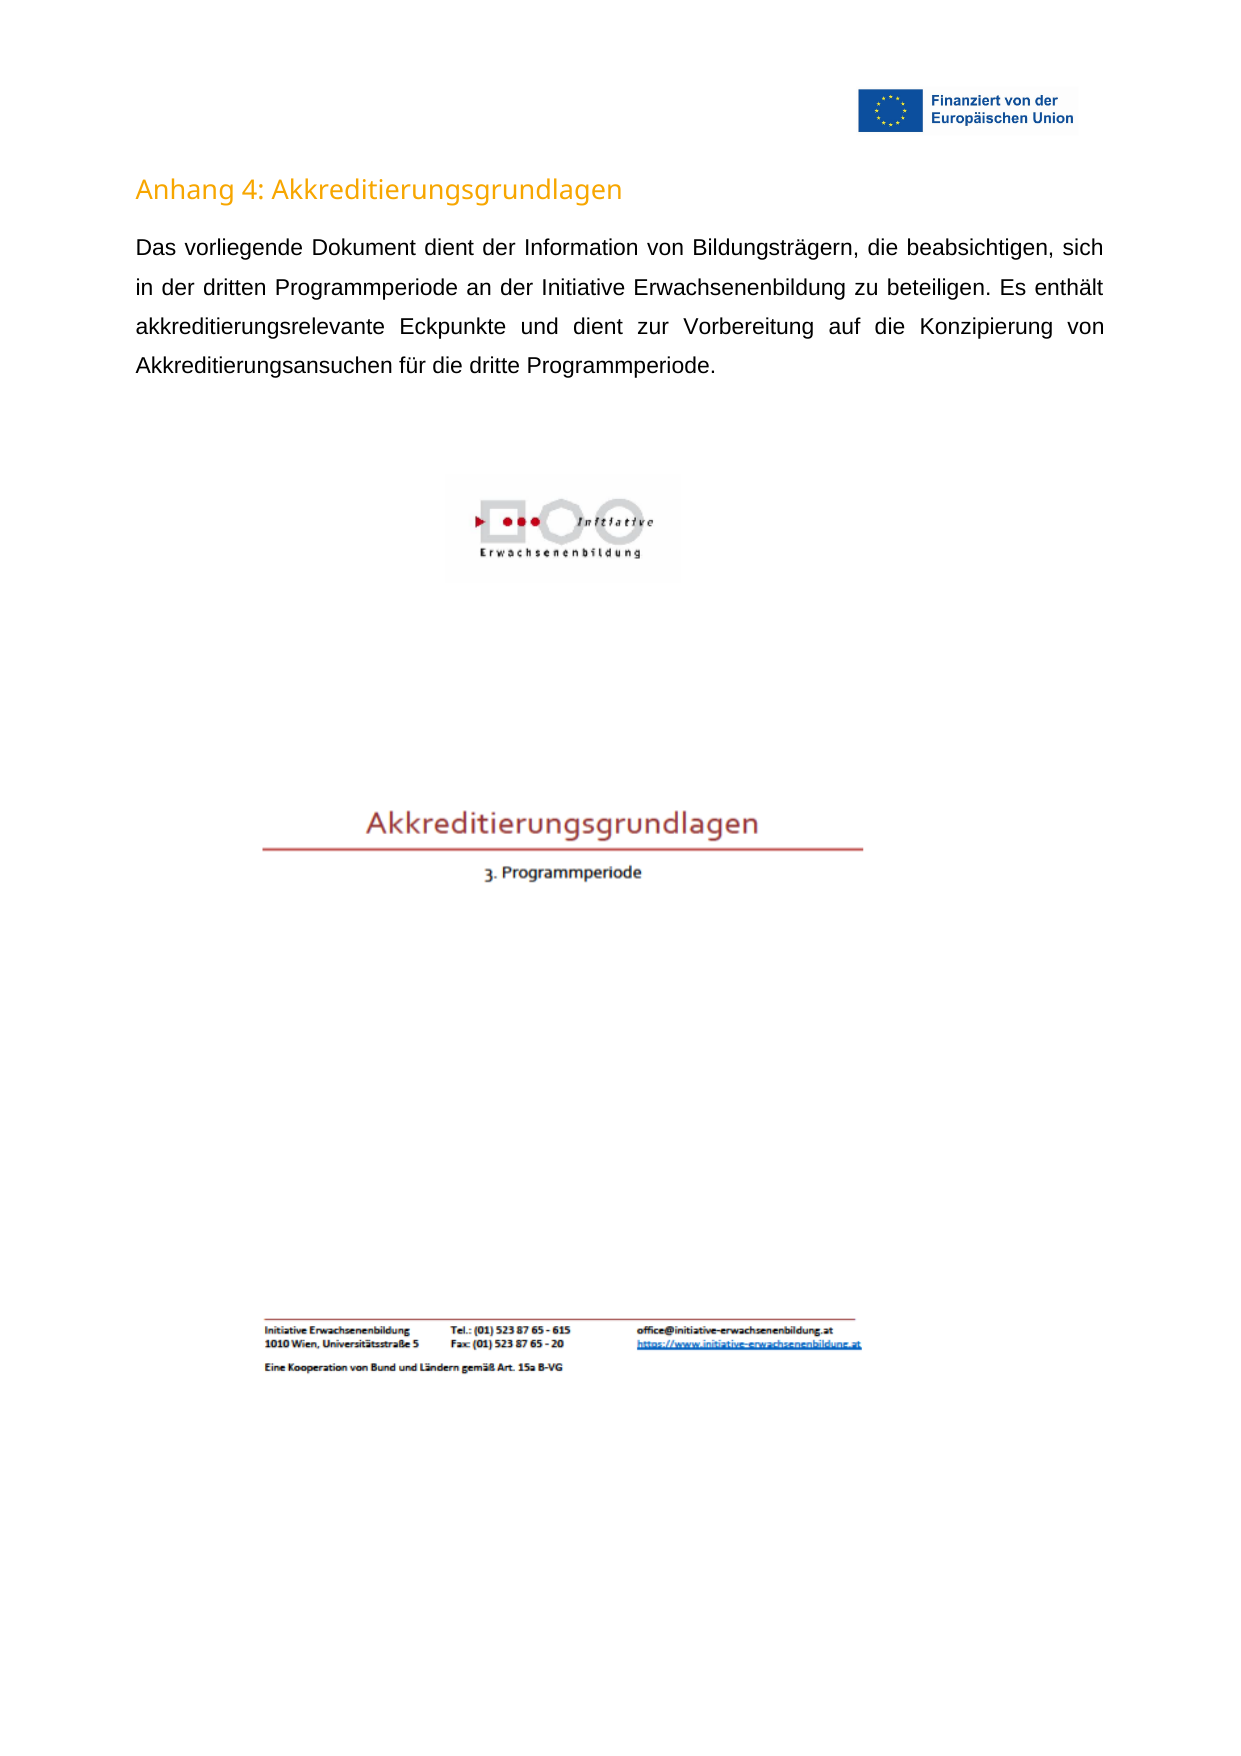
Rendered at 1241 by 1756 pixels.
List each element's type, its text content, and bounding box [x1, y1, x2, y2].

picture [853, 80, 1080, 140]
text Anhang 4: Akkreditierungsgrundlagen [135, 171, 1105, 208]
text Das vorliegende Dokument dient der Information von Bildungsträgern, die beabsichtigen, sich in der dritten Programmperiode an der Initiative Erwachsenenbildung zu beteiligen. Es enthält akkreditierungsrelevante Eckpunkte und dient zur Vorbereitung auf die Konzipierung von Akkreditierungsansuchen für die dritte Programmperiode. [135, 234, 1105, 379]
